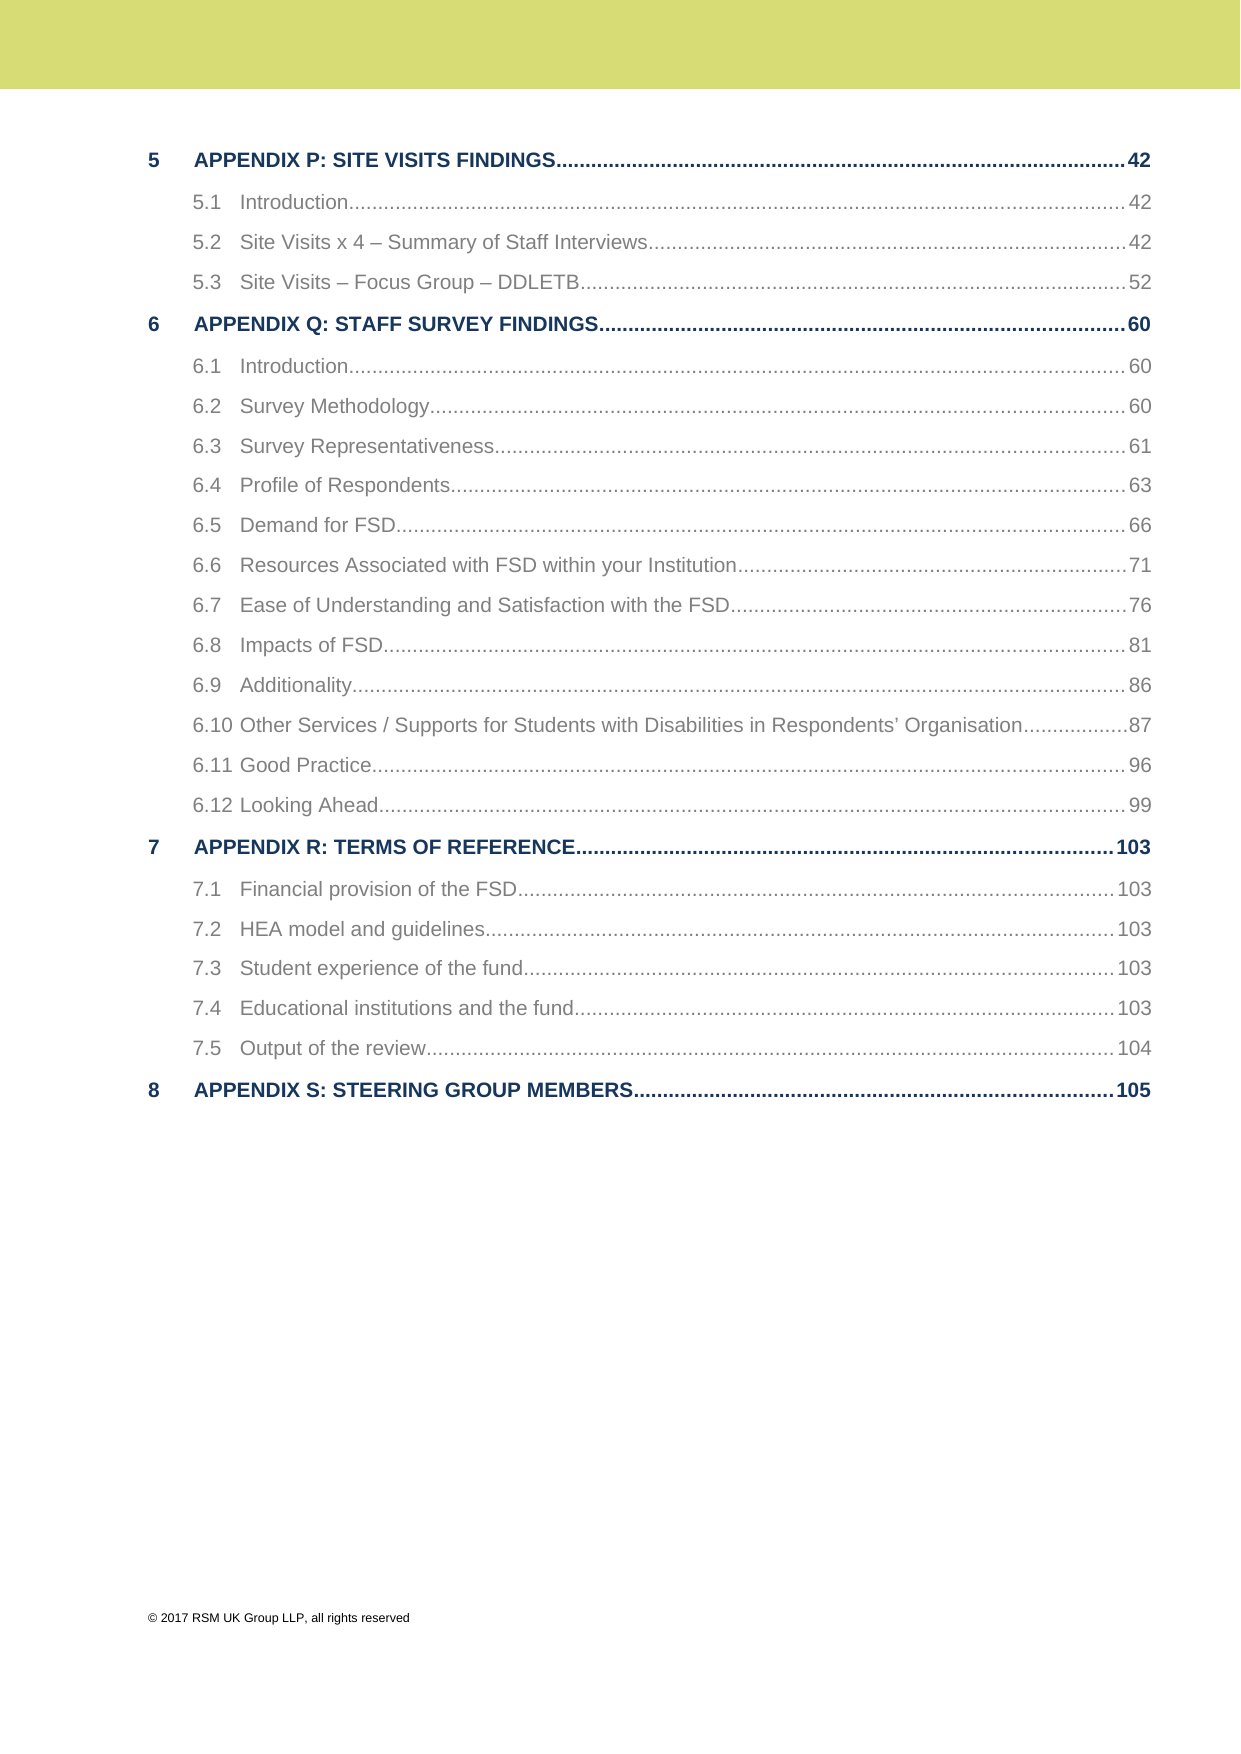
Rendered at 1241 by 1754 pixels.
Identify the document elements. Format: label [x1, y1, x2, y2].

picture [0, 0, 1241, 89]
